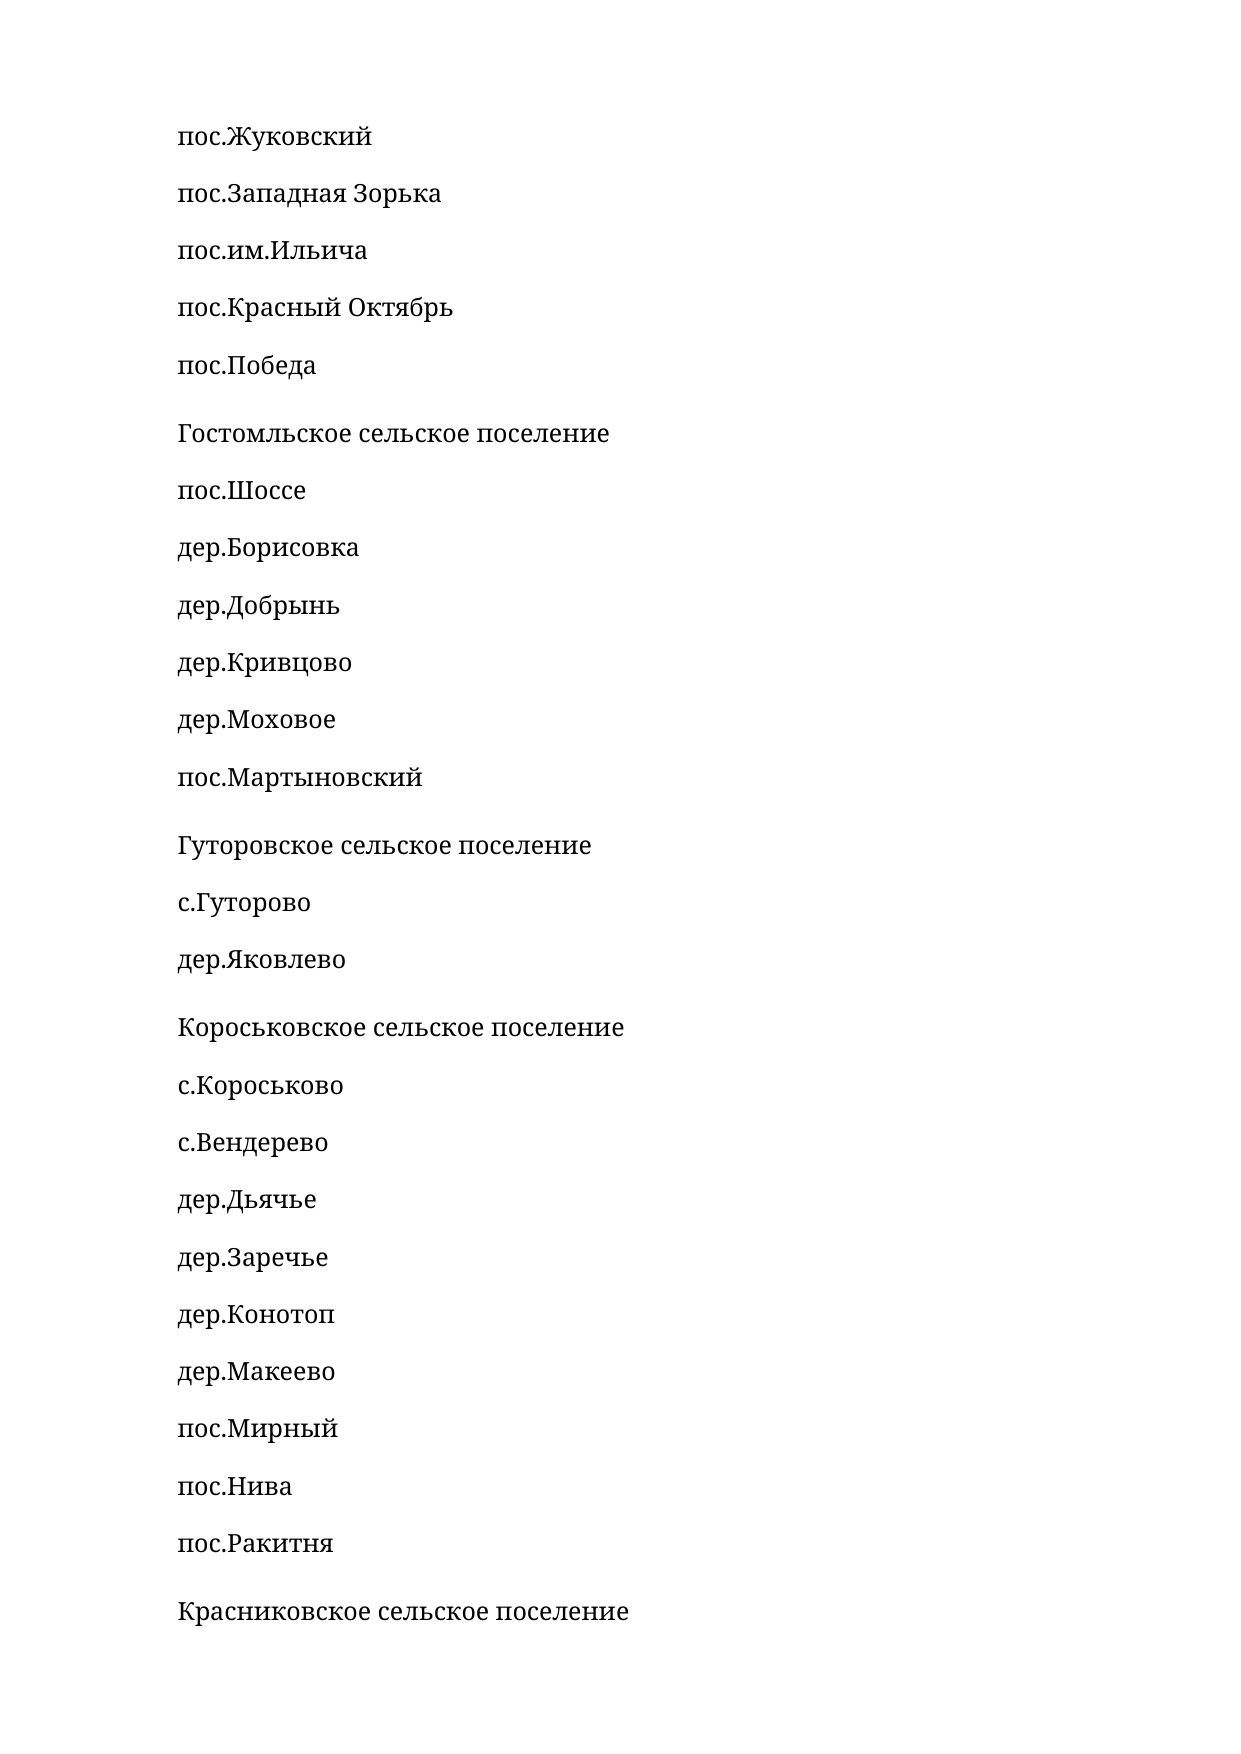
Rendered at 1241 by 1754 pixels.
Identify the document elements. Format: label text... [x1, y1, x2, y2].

text с.Вендерево [177, 1124, 1152, 1159]
text дер.Заречье [177, 1239, 1152, 1273]
text пос.Шоссе [177, 473, 1152, 507]
text пос.Красный Октябрь [177, 290, 1152, 324]
text с.Короськово [177, 1067, 1152, 1101]
text дер.Яковлево Короськовское сельское поселение [177, 942, 1152, 1044]
text с.Гуторово [177, 884, 1152, 919]
text пос.Победа Гостомльское сельское поселение [177, 347, 1152, 449]
text пос.Мирный [177, 1411, 1152, 1445]
text пос.Мартыновский Гуторовское сельское поселение [177, 759, 1152, 861]
text дер.Конотоп [177, 1296, 1152, 1331]
text дер.Дьячье [177, 1182, 1152, 1216]
text пос.Жуковский [177, 118, 1152, 152]
text дер.Борисовка [177, 530, 1152, 564]
text дер.Макеево [177, 1354, 1152, 1388]
text пос.Ракитня Красниковское сельское поселение [177, 1526, 1152, 1628]
text пос.Западная Зорька [177, 175, 1152, 209]
text дер.Кривцово [177, 644, 1152, 679]
text пос.им.Ильича [177, 233, 1152, 267]
text пос.Нива [177, 1468, 1152, 1502]
text дер.Моховое [177, 702, 1152, 736]
text дер.Добрынь [177, 587, 1152, 621]
